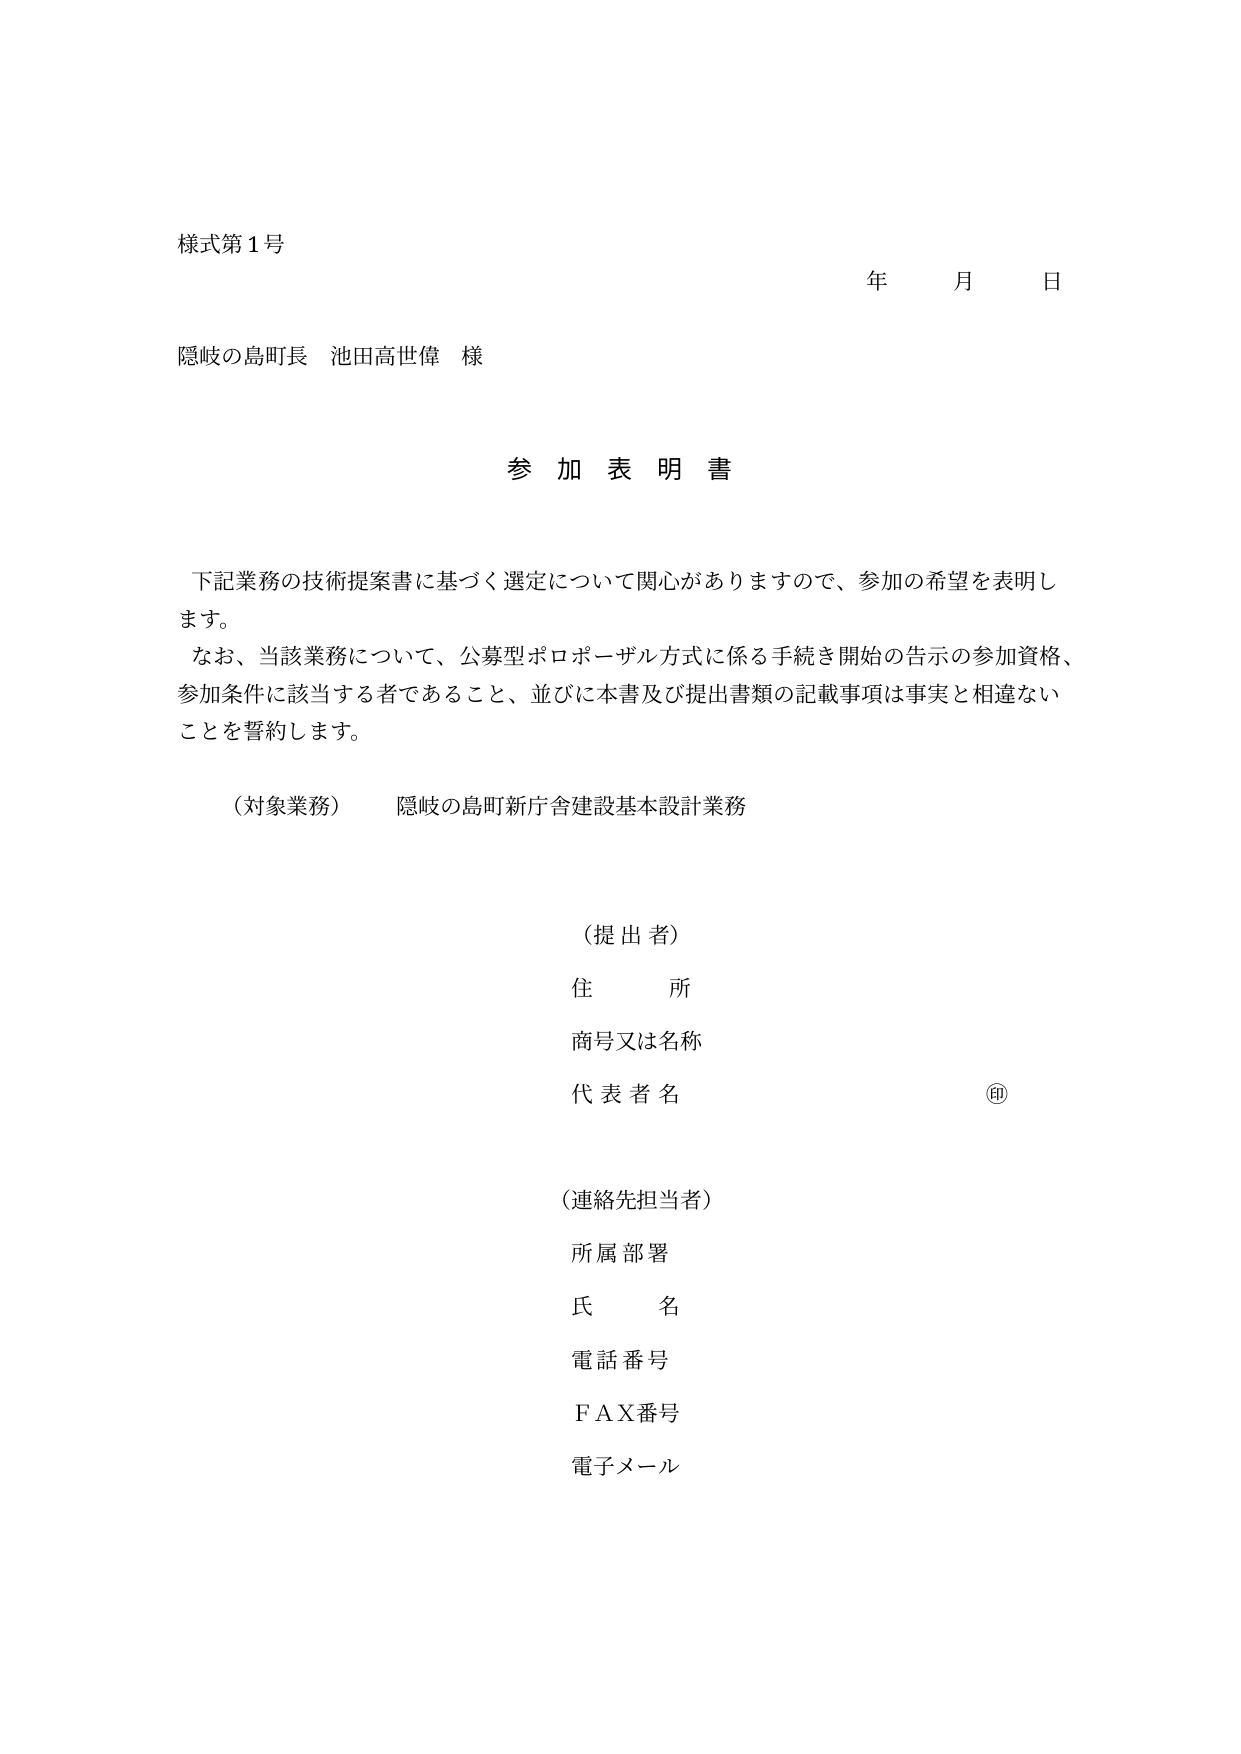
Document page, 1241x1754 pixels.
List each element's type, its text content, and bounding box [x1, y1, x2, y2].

text 年 月 日 [265, 262, 1063, 299]
text 隠岐の島町長 池田高世偉 様 [177, 337, 1063, 374]
text 住 所 [571, 968, 1063, 1006]
text （対象業務） 隠岐の島町新庁舎建設基本設計業務 [221, 787, 1063, 824]
text 参 加 表 明 書 [177, 449, 1063, 487]
text 様式第1号 [177, 224, 1063, 262]
text 代表者名 ㊞ [571, 1074, 1063, 1112]
text なお、当該業務について、公募型ポロポーザル方式に係る手続き開始の告示の参加資格、参加条件に該当する者であること、並びに本書及び提出書類の記載事項は事実と相違ないことを誓約します。 [177, 637, 1063, 749]
text 商号又は名称 [571, 1021, 1063, 1059]
text 電話番号 [571, 1340, 1063, 1377]
text （提 出 者） [571, 915, 1063, 952]
text 氏 名 [571, 1287, 1063, 1324]
text 電子メール [571, 1446, 1063, 1484]
text 所属部署 [571, 1233, 1063, 1271]
text （連絡先担当者） [549, 1180, 1063, 1218]
text 下記業務の技術提案書に基づく選定について関心がありますので、参加の希望を表明します。 [177, 562, 1063, 637]
text ＦＡＸ番号 [571, 1393, 1063, 1431]
